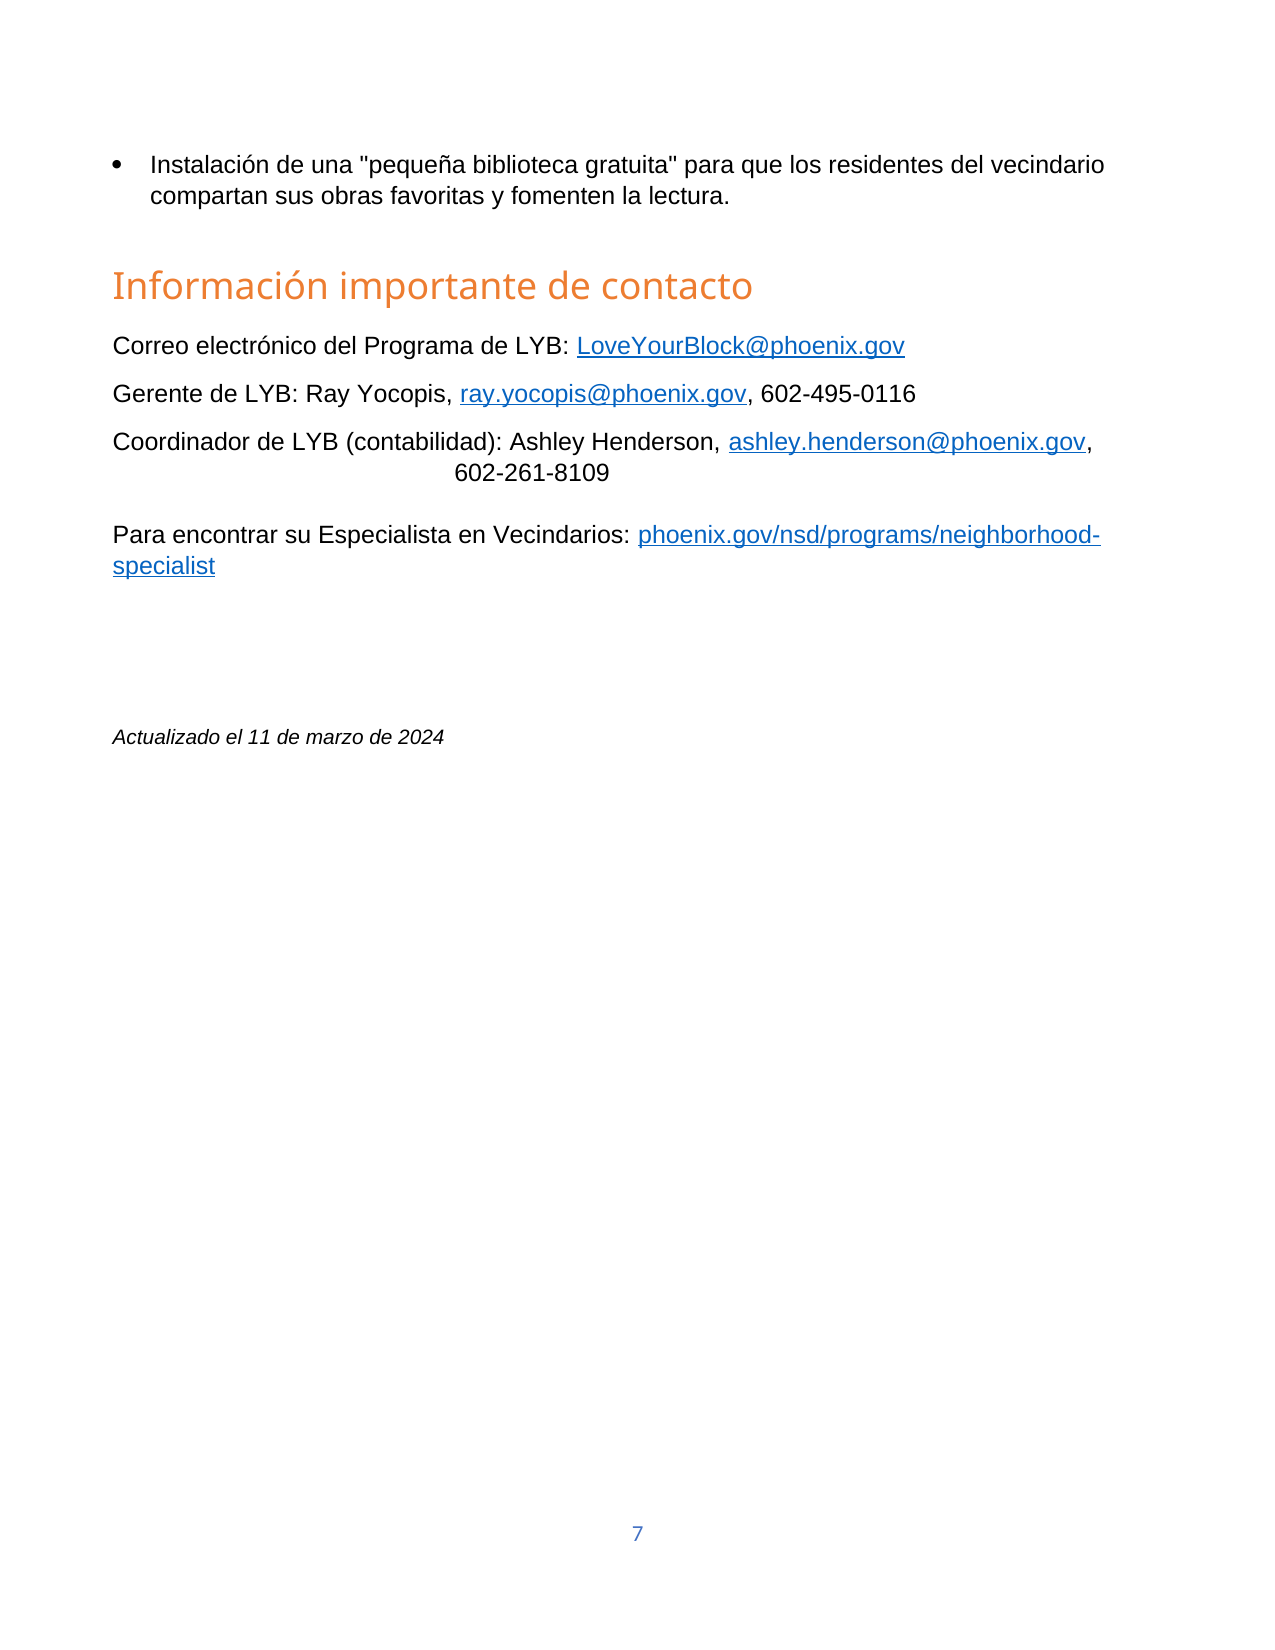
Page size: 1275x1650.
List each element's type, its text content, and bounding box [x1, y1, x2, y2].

text Actualizado el 11 de marzo de 2024 [112, 725, 1162, 749]
text Para encontrar su Especialista en Vecindarios: phoenix.gov/nsd/programs/neighborhood-specialist [112, 520, 1162, 579]
text Coordinador de LYB (contabilidad): Ashley Henderson, ashley.henderson@phoenix.gov, [112, 427, 1162, 455]
text Gerente de LYB: Ray Yocopis, ray.yocopis@phoenix.gov, 602-495-0116 [112, 379, 1162, 408]
text Correo electrónico del Programa de LYB: LoveYourBlock@phoenix.gov [112, 331, 1162, 360]
text 602-261-8109 [112, 458, 1162, 486]
text Información importante de contacto [112, 259, 1162, 311]
list Instalación de una "pequeña biblioteca gratuita" para que los residentes del vecindario compartan sus obras favoritas y fomenten la lectura. [112, 150, 1162, 210]
